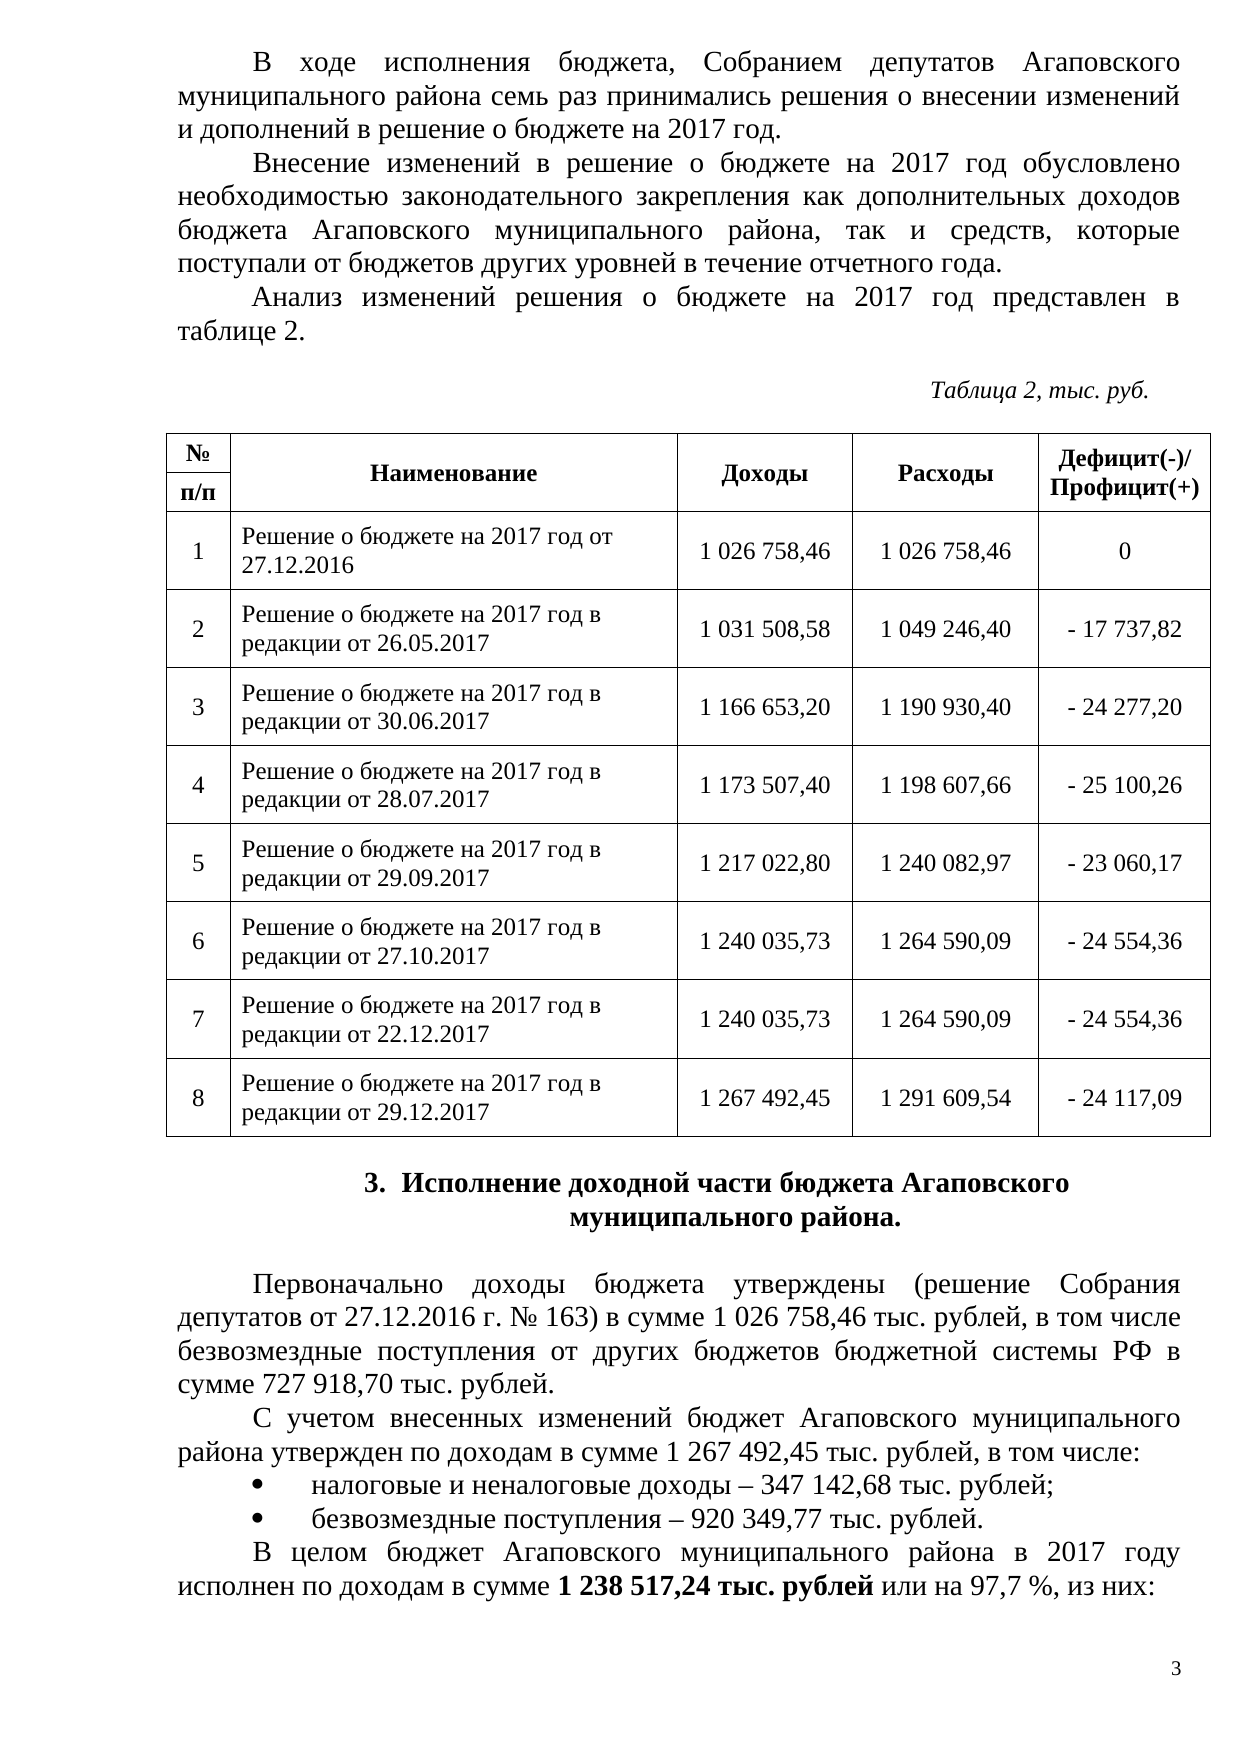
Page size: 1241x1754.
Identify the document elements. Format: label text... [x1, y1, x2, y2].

text В целом бюджет Агаповского муниципального района в 2017 году исполнен по доходам в сумме 1 238 517,24 тыс. рублей или на 97,7 %, из них: [177, 1534, 1181, 1602]
table_cell - 24 554,36 [1039, 902, 1210, 979]
table_cell 1 240 035,73 [678, 902, 852, 979]
table_cell 1 026 758,46 [853, 512, 1038, 589]
list налоговые и неналоговые доходы – 347 142,68 тыс. рублей; [177, 1467, 1181, 1501]
table_cell 2 [167, 590, 230, 667]
table_cell Решение о бюджете на 2017 год в редакции от 27.10.2017 [231, 902, 677, 979]
table_cell Решение о бюджете на 2017 год от 27.12.2016 [231, 512, 677, 589]
text Анализ изменений решения о бюджете на 2017 год представлен в таблице 2. [177, 279, 1181, 346]
table_cell 7 [167, 980, 230, 1057]
table_cell - 24 277,20 [1039, 668, 1210, 745]
table_cell 1 264 590,09 [853, 980, 1038, 1057]
table_cell 1 240 035,73 [678, 980, 852, 1057]
table_cell 0 [1039, 512, 1210, 589]
table_cell 1 267 492,45 [678, 1059, 852, 1136]
text С учетом внесенных изменений бюджет Агаповского муниципального района утвержден по доходам в сумме 1 267 492,45 тыс. рублей, в том числе: [177, 1400, 1181, 1467]
table_cell - 24 117,09 [1039, 1059, 1210, 1136]
table_cell 1 031 508,58 [678, 590, 852, 667]
text Внесение изменений в решение о бюджете на 2017 год обусловлено необходимостью законодательного закрепления как дополнительных доходов бюджета Агаповского муниципального района, так и средств, которые поступали от бюджетов других уровней в течение отчетного года. [177, 145, 1181, 279]
table_cell Решение о бюджете на 2017 год в редакции от 22.12.2017 [231, 980, 677, 1057]
text В ходе исполнения бюджета, Собранием депутатов Агаповского муниципального района семь раз принимались решения о внесении изменений и дополнений в решение о бюджете на 2017 год. [177, 44, 1181, 145]
table_header № [167, 434, 230, 472]
table_cell - 23 060,17 [1039, 824, 1210, 901]
table_cell Решение о бюджете на 2017 год в редакции от 29.09.2017 [231, 824, 677, 901]
table_cell 1 291 609,54 [853, 1059, 1038, 1136]
table_cell 1 026 758,46 [678, 512, 852, 589]
table_cell п/п [167, 473, 230, 511]
table_cell 5 [167, 824, 230, 901]
table_header Расходы [853, 434, 1038, 511]
table_cell 1 [167, 512, 230, 589]
table_cell Решение о бюджете на 2017 год в редакции от 30.06.2017 [231, 668, 677, 745]
table_cell 8 [167, 1059, 230, 1136]
table_cell 1 264 590,09 [853, 902, 1038, 979]
table_cell 1 190 930,40 [853, 668, 1038, 745]
table_cell 1 166 653,20 [678, 668, 852, 745]
table_cell 1 198 607,66 [853, 746, 1038, 823]
table_header Наименование [231, 434, 677, 511]
table_cell - 24 554,36 [1039, 980, 1210, 1057]
table_cell 3 [167, 668, 230, 745]
table_cell Решение о бюджете на 2017 год в редакции от 26.05.2017 [231, 590, 677, 667]
list безвозмездные поступления – 920 349,77 тыс. рублей. [177, 1501, 1181, 1534]
table_cell 1 217 022,80 [678, 824, 852, 901]
list Исполнение доходной части бюджета Агаповского муниципального района. [252, 1165, 1181, 1232]
table_header Дефицит(-)/ Профицит(+) [1039, 434, 1210, 511]
table_cell 6 [167, 902, 230, 979]
text Таблица 2, тыс. руб. [177, 375, 1149, 404]
table_cell 4 [167, 746, 230, 823]
table_cell 1 173 507,40 [678, 746, 852, 823]
table_header Доходы [678, 434, 852, 511]
table_cell 1 240 082,97 [853, 824, 1038, 901]
table_cell - 17 737,82 [1039, 590, 1210, 667]
text Первоначально доходы бюджета утверждены (решение Собрания депутатов от 27.12.2016 г. № 163) в сумме 1 026 758,46 тыс. рублей, в том числе безвозмездные поступления от других бюджетов бюджетной системы РФ в сумме 727 918,70 тыс. рублей. [177, 1266, 1181, 1400]
table_cell Решение о бюджете на 2017 год в редакции от 29.12.2017 [231, 1059, 677, 1136]
table_cell 1 049 246,40 [853, 590, 1038, 667]
table_cell - 25 100,26 [1039, 746, 1210, 823]
table_cell Решение о бюджете на 2017 год в редакции от 28.07.2017 [231, 746, 677, 823]
